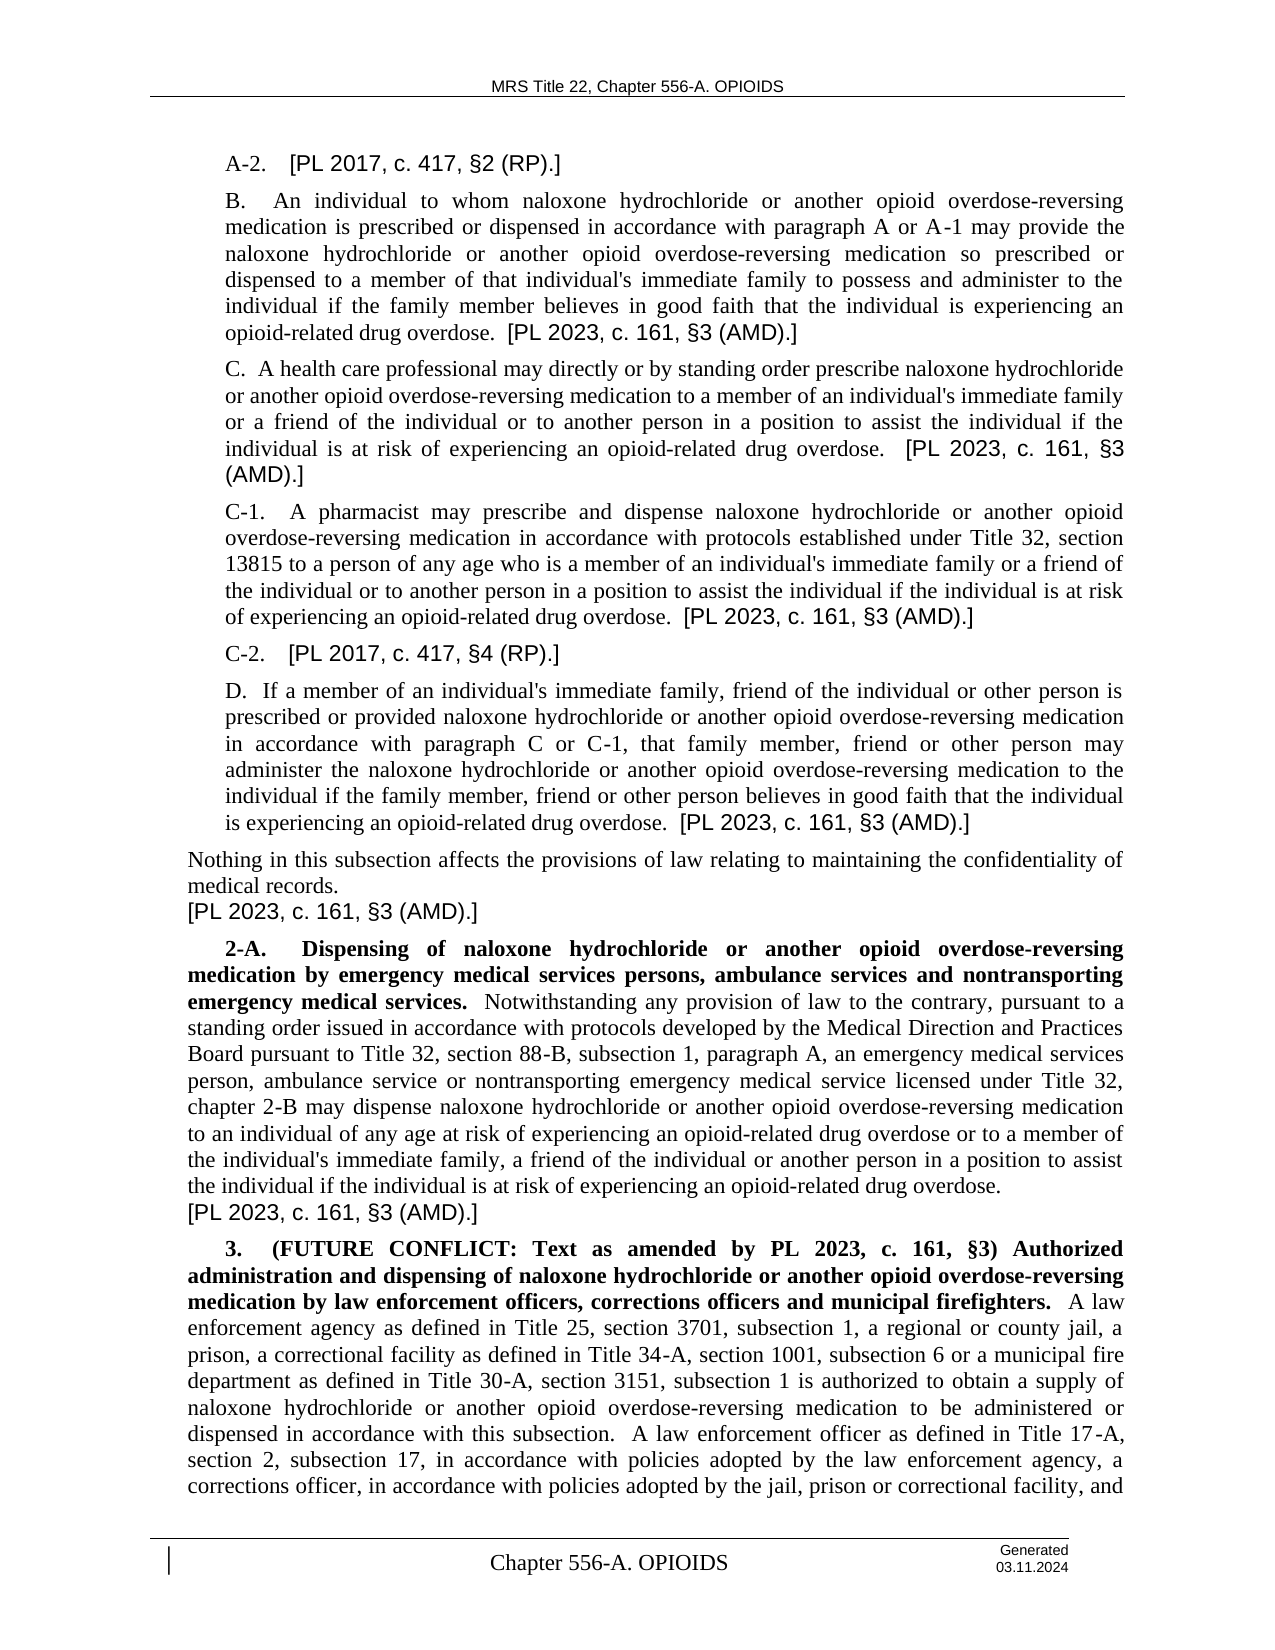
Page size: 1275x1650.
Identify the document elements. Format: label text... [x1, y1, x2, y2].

text Nothing in this subsection affects the provisions of law relating to maintaining the confidentiality of medical records. [187, 846, 1125, 898]
text C-2. [PL 2017, c. 417, §4 (RP).] [225, 640, 1125, 667]
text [187, 1235, 1125, 1499]
text C-1. A pharmacist may prescribe and dispense naloxone hydrochloride or another opioid overdose-reversing medication in accordance with protocols established under Title 32, section 13815 to a person of any age who is a member of an individual's immediate family or a friend of the individual or to another person in a position to assist the individual if the individual is at risk of experiencing an opioid-related drug overdose. [PL 2023, c. 161, §3 (AMD).] [225, 498, 1125, 630]
text B. An individual to whom naloxone hydrochloride or another opioid overdose-reversing medication is prescribed or dispensed in accordance with paragraph A or A‑1 may provide the naloxone hydrochloride or another opioid overdose-reversing medication so prescribed or dispensed to a member of that individual's immediate family to possess and administer to the individual if the family member believes in good faith that the individual is experiencing an opioid-related drug overdose. [PL 2023, c. 161, §3 (AMD).] [225, 187, 1125, 345]
text A-2. [PL 2017, c. 417, §2 (RP).] [225, 150, 1125, 176]
text D. If a member of an individual's immediate family, friend of the individual or other person is prescribed or provided naloxone hydrochloride or another opioid overdose-reversing medication in accordance with paragraph C or C‑1, that family member, friend or other person may administer the naloxone hydrochloride or another opioid overdose-reversing medication to the individual if the family member, friend or other person believes in good faith that the individual is experiencing an opioid-related drug overdose. [PL 2023, c. 161, §3 (AMD).] [225, 677, 1125, 835]
text 2-A. Dispensing of naloxone hydrochloride or another opioid overdose-reversing medication by emergency medical services persons, ambulance services and nontransporting emergency medical services. Notwithstanding any provision of law to the contrary, pursuant to a standing order issued in accordance with protocols developed by the Medical Direction and Practices Board pursuant to Title 32, section 88‑B, subsection 1, paragraph A, an emergency medical services person, ambulance service or nontransporting emergency medical service licensed under Title 32, chapter 2‑B may dispense naloxone hydrochloride or another opioid overdose-reversing medication to an individual of any age at risk of experiencing an opioid-related drug overdose or to a member of the individual's immediate family, a friend of the individual or another person in a position to assist the individual if the individual is at risk of experiencing an opioid-related drug overdose. [187, 935, 1125, 1199]
text [PL 2023, c. 161, §3 (AMD).] [187, 898, 1125, 925]
text [PL 2023, c. 161, §3 (AMD).] [187, 1199, 1125, 1225]
text C. A health care professional may directly or by standing order prescribe naloxone hydrochloride or another opioid overdose-reversing medication to a member of an individual's immediate family or a friend of the individual or to another person in a position to assist the individual if the individual is at risk of experiencing an opioid-related drug overdose. [PL 2023, c. 161, §3 (AMD).] [225, 356, 1125, 487]
